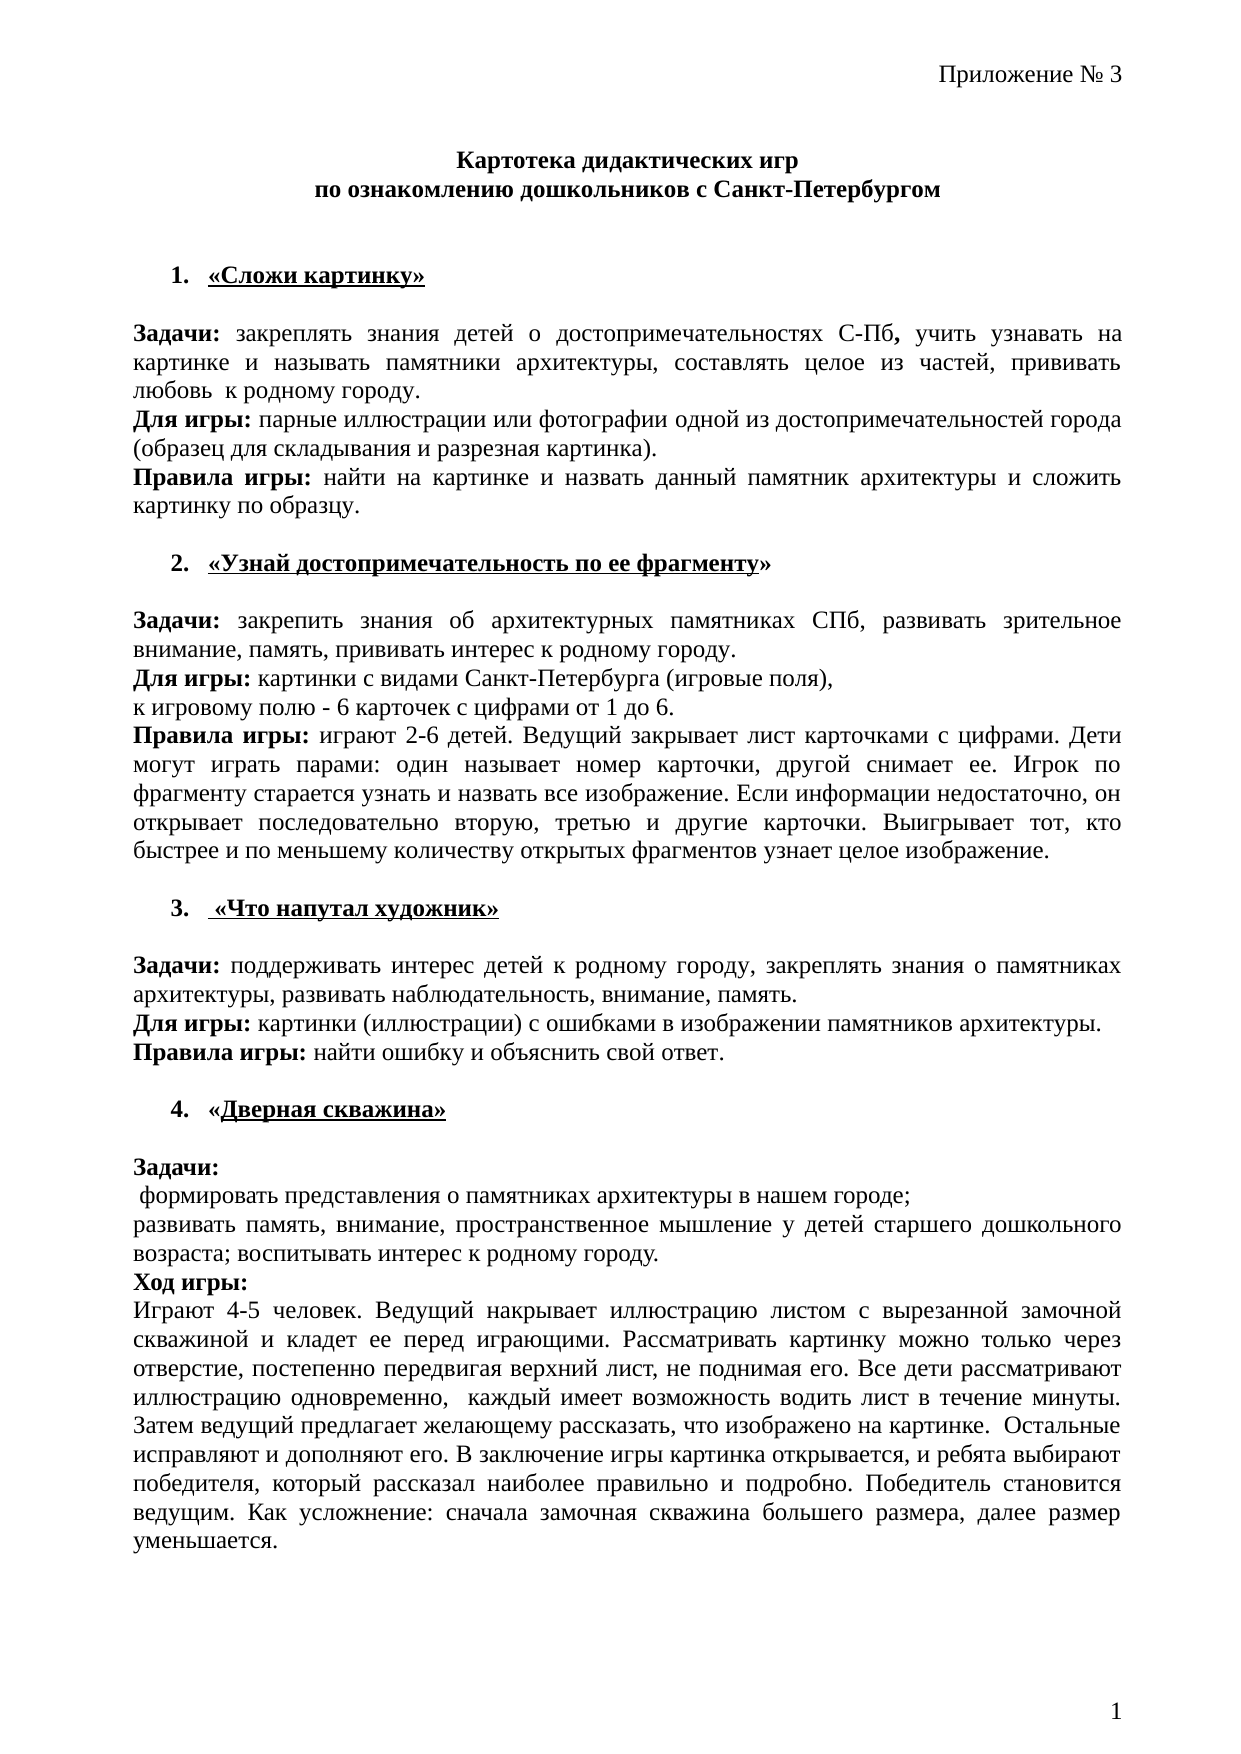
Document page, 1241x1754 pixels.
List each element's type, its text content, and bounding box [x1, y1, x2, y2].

text к игровому полю - 6 карточек с цифрами от 1 до 6. [133, 692, 1122, 720]
list «Сложи картинку» [170, 260, 1122, 289]
text Приложение № 3 [133, 59, 1122, 88]
text Для игры: картинки с видами Санкт-Петербурга (игровые поля), [133, 663, 1122, 692]
text Правила игры: найти на картинке и назвать данный памятник архитектуры и сложить картинку по образцу. [133, 462, 1122, 519]
list «Узнай достопримечательность по ее фрагменту» [170, 548, 1122, 577]
text Для игры: картинки (иллюстрации) с ошибками в изображении памятников архитектуры. [133, 1008, 1122, 1037]
list формировать представления о памятниках архитектуры в нашем городе; [133, 1180, 1122, 1209]
text Задачи: поддерживать интерес детей к родному городу, закреплять знания о памятниках архитектуры, развивать наблюдательность, внимание, память. [133, 950, 1122, 1008]
text Задачи: закреплять знания детей о достопримечательностях С-Пб, учить узнавать на картинке и называть памятники архитектуры, составлять целое из частей, прививать любовь к родному городу. [133, 318, 1122, 404]
list Ход игры: [133, 1267, 1122, 1295]
list Задачи: [133, 1152, 1122, 1180]
text Правила игры: найти ошибку и объяснить свой ответ. [133, 1037, 1122, 1065]
list «Дверная скважина» [170, 1094, 1122, 1123]
list Играют 4-5 человек. Ведущий накрывает иллюстрацию листом с вырезанной замочной скважиной и кладет ее перед играющими. Рассматривать картинку можно только через отверстие, постепенно передвигая верхний лист, не поднимая его. Все дети рассматривают иллюстрацию одновременно, каждый имеет возможность водить лист в течение минуты. Затем ведущий предлагает желающему рассказать, что изображено на картинке. Остальные исправляют и дополняют его. В заключение игры картинка открывается, и ребята выбирают победителя, который рассказал наиболее правильно и подробно. Победитель становится ведущим. Как усложнение: сначала замочная скважина большего размера, далее размер уменьшается. [133, 1295, 1122, 1554]
list «Что напутал художник» [170, 893, 1122, 922]
list развивать память, внимание, пространственное мышление у детей старшего дошкольного возраста; воспитывать интерес к родному городу. [133, 1209, 1122, 1267]
text Картотека дидактических игр [133, 145, 1122, 174]
text Для игры: парные иллюстрации или фотографии одной из достопримечательностей города (образец для складывания и разрезная картинка). [133, 404, 1122, 462]
text Правила игры: играют 2-6 детей. Ведущий закрывает лист карточками с цифрами. Дети могут играть парами: один называет номер карточки, другой снимает ее. Игрок по фрагменту старается узнать и назвать все изображение. Если информации недостаточно, он открывает последовательно вторую, третью и другие карточки. Выигрывает тот, кто быстрее и по меньшему количеству открытых фрагментов узнает целое изображение. [133, 720, 1122, 864]
text Задачи: закрепить знания об архитектурных памятниках СПб, развивать зрительное внимание, память, прививать интерес к родному городу. [133, 605, 1122, 663]
text по ознакомлению дошкольников с Санкт-Петербургом [133, 174, 1122, 203]
